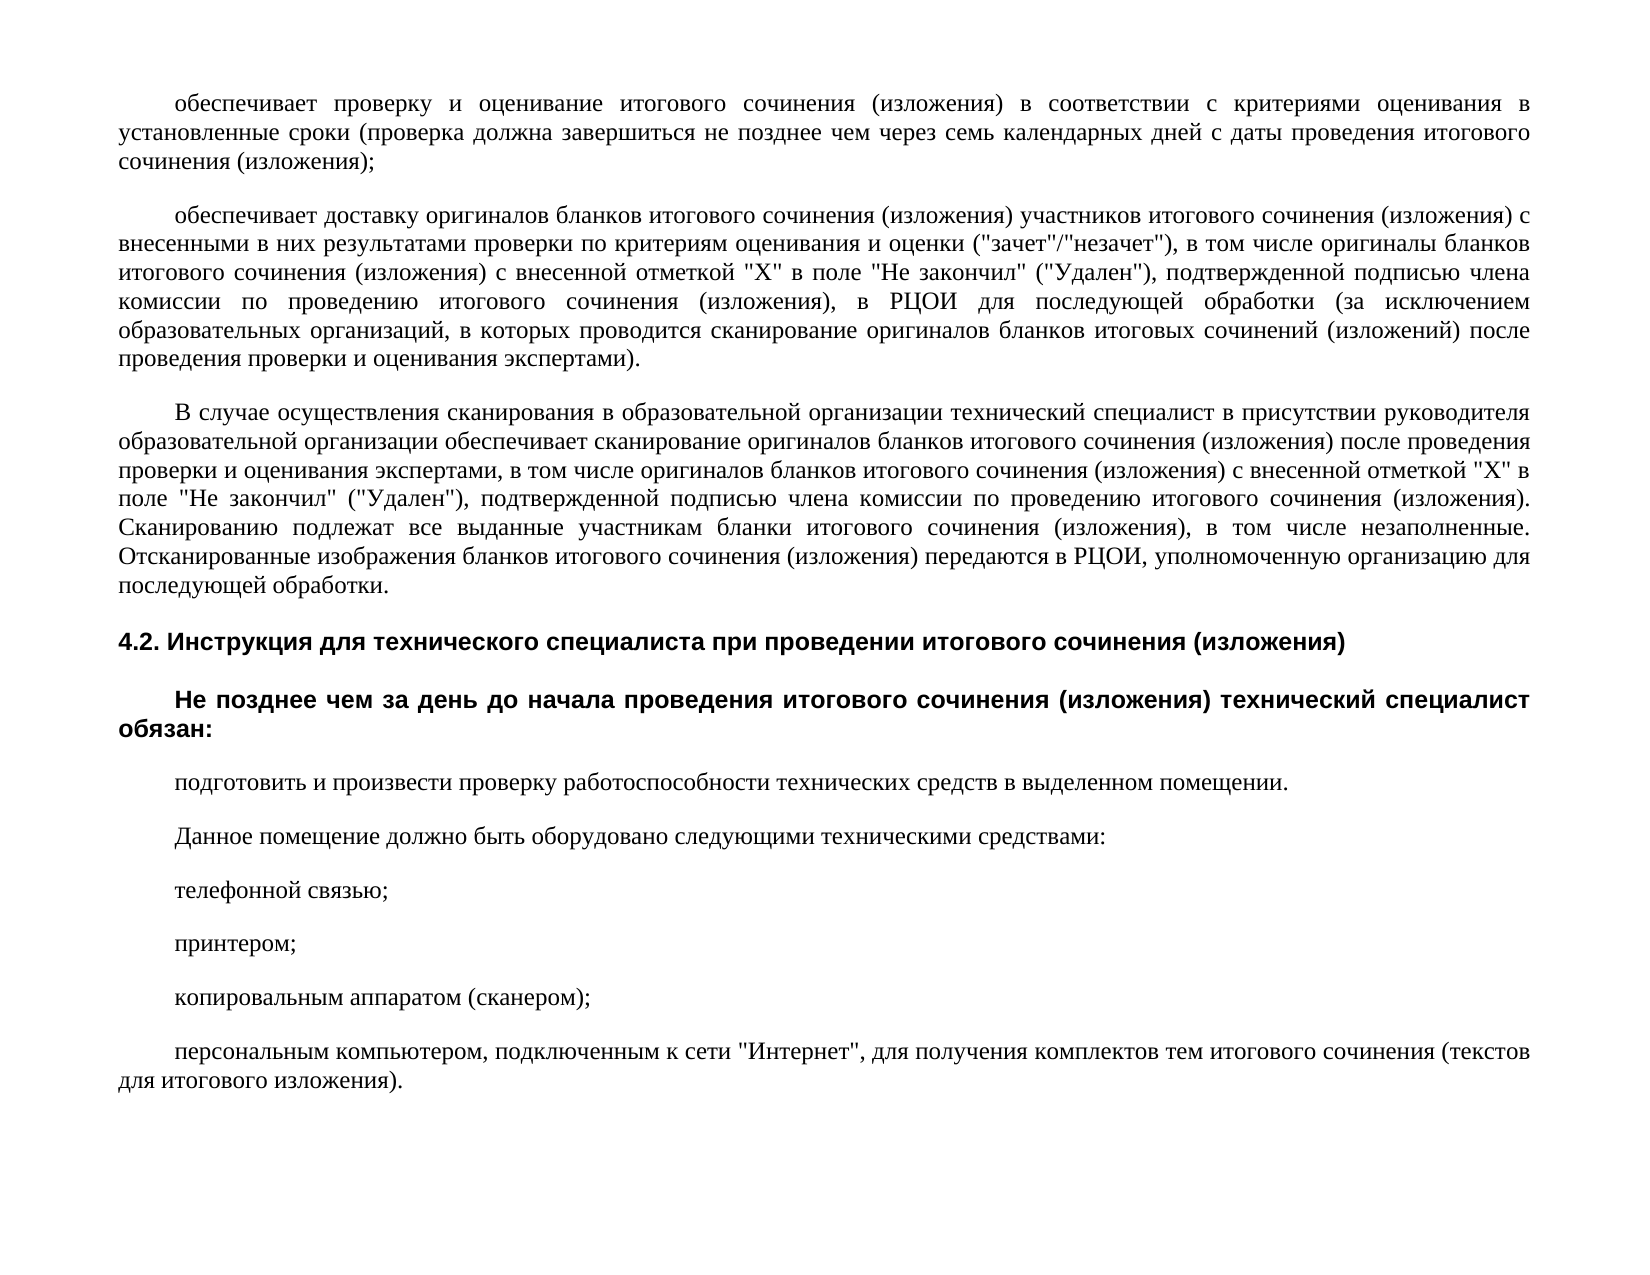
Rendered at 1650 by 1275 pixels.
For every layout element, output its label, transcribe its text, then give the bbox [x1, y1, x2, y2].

text телефонной связью; [118, 875, 1532, 903]
text копировальным аппаратом (сканером); [118, 982, 1532, 1011]
text принтером; [118, 928, 1532, 957]
text обеспечивает доставку оригиналов бланков итогового сочинения (изложения) участников итогового сочинения (изложения) с внесенными в них результатами проверки по критериям оценивания и оценки ("зачет"/"незачет"), в том числе оригиналы бланков итогового сочинения (изложения) с внесенной отметкой "X" в поле "Не закончил" ("Удален"), подтвержденной подписью члена комиссии по проведению итогового сочинения (изложения), в РЦОИ для последующей обработки (за исключением образовательных организаций, в которых проводится сканирование оригиналов бланков итоговых сочинений (изложений) после проведения проверки и оценивания экспертами). [118, 200, 1532, 372]
text подготовить и произвести проверку работоспособности технических средств в выделенном помещении. [118, 767, 1532, 796]
text Данное помещение должно быть оборудовано следующими техническими средствами: [118, 821, 1532, 850]
text персональным компьютером, подключенным к сети "Интернет", для получения комплектов тем итогового сочинения (текстов для итогового изложения). [118, 1036, 1532, 1093]
text В случае осуществления сканирования в образовательной организации технический специалист в присутствии руководителя образовательной организации обеспечивает сканирование оригиналов бланков итогового сочинения (изложения) после проведения проверки и оценивания экспертами, в том числе оригиналов бланков итогового сочинения (изложения) с внесенной отметкой "X" в поле "Не закончил" ("Удален"), подтвержденной подписью члена комиссии по проведению итогового сочинения (изложения). Сканированию подлежат все выданные участникам бланки итогового сочинения (изложения), в том числе незаполненные. Отсканированные изображения бланков итогового сочинения (изложения) передаются в РЦОИ, уполномоченную организацию для последующей обработки. [118, 397, 1532, 598]
text 4.2. Инструкция для технического специалиста при проведении итогового сочинения (изложения) [118, 627, 1532, 656]
text Не позднее чем за день до начала проведения итогового сочинения (изложения) технический специалист обязан: [118, 685, 1532, 742]
text обеспечивает проверку и оценивание итогового сочинения (изложения) в соответствии с критериями оценивания в установленные сроки (проверка должна завершиться не позднее чем через семь календарных дней с даты проведения итогового сочинения (изложения); [118, 88, 1532, 175]
